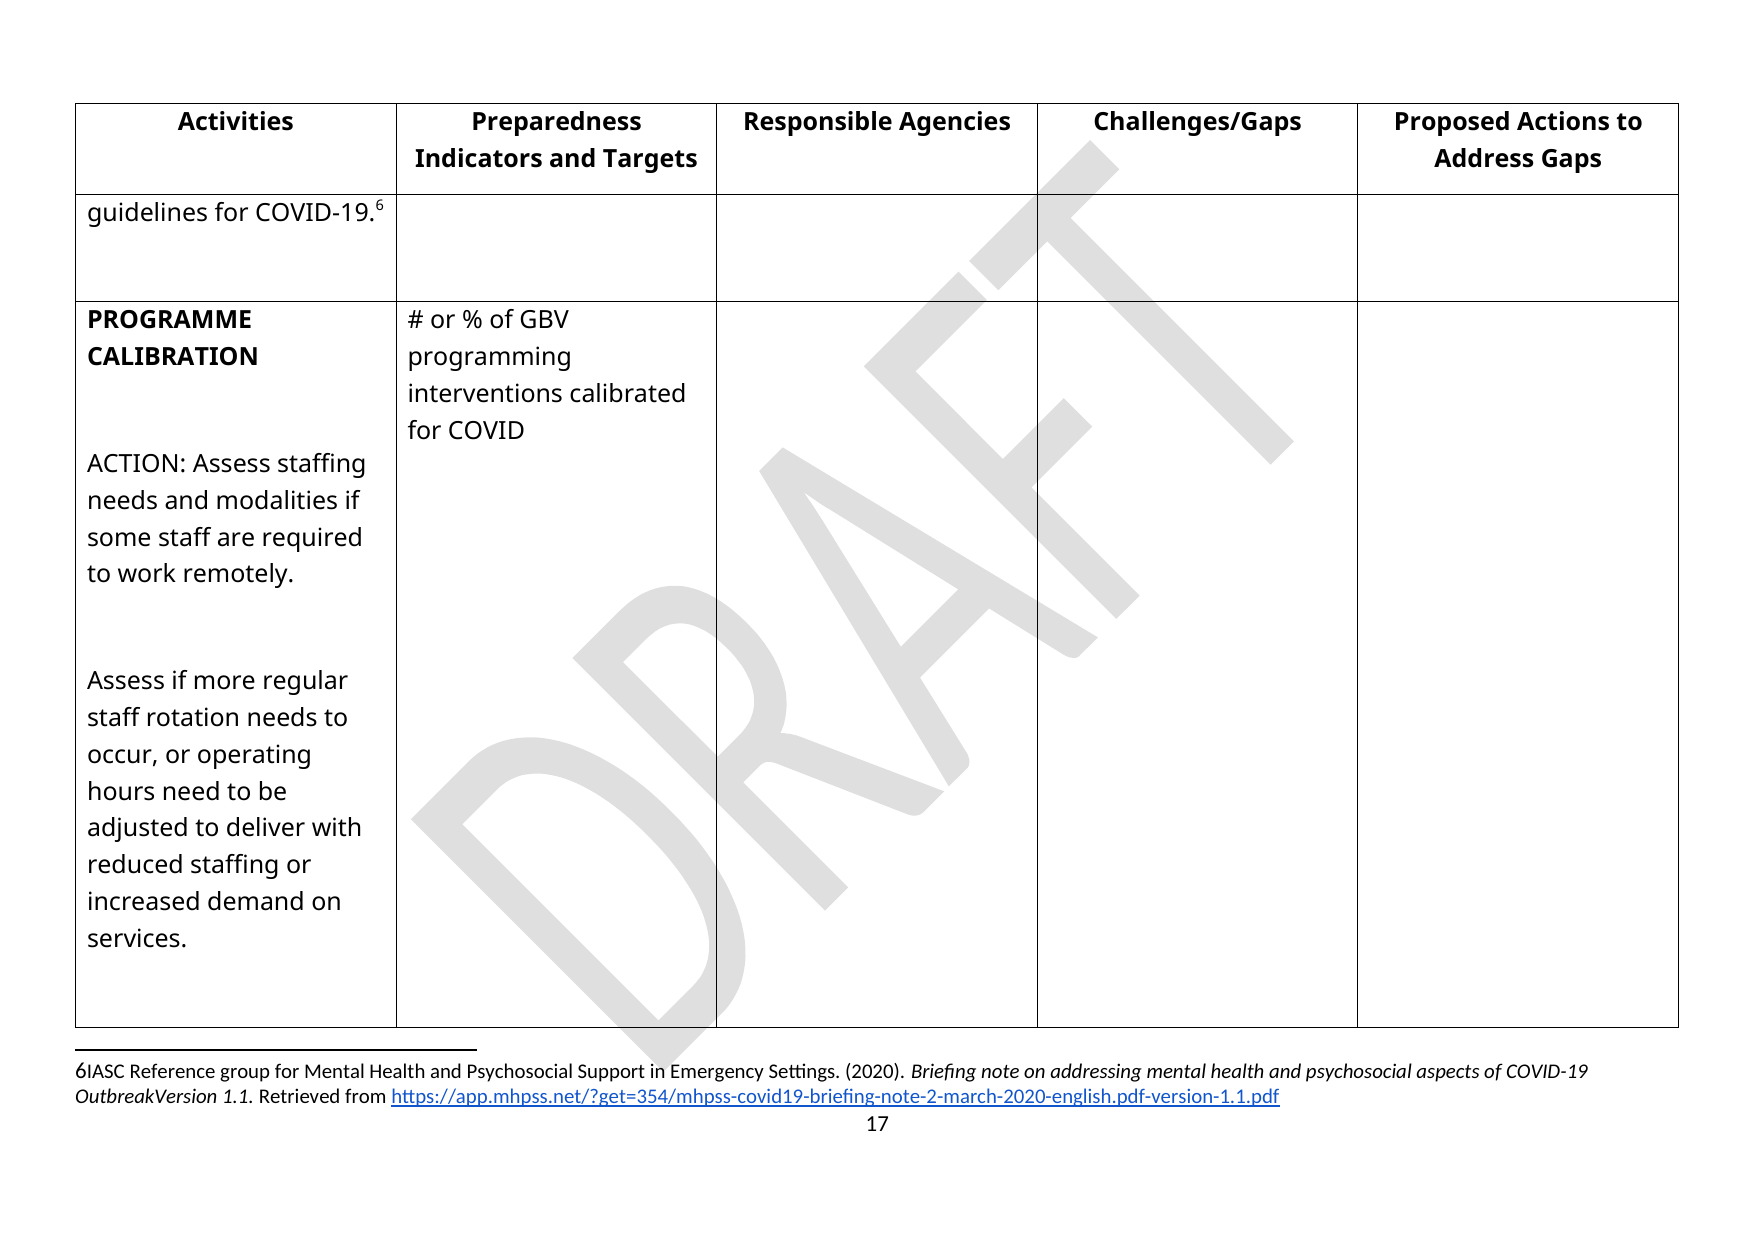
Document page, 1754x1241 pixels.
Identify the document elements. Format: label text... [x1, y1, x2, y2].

table_header Preparedness Indicators and Targets [397, 104, 716, 194]
table_header Challenges/Gaps [1038, 104, 1357, 194]
table_header Proposed Actions to Address Gaps [1358, 104, 1678, 194]
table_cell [76, 195, 396, 301]
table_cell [397, 195, 716, 301]
table_cell [717, 302, 1037, 1027]
table_cell [717, 195, 1037, 301]
table_cell [1358, 195, 1678, 301]
table_header Activities [76, 104, 396, 194]
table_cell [397, 302, 716, 1027]
table_cell [1038, 195, 1357, 301]
table_header Responsible Agencies [717, 104, 1037, 194]
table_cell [76, 302, 396, 1027]
table_cell [1038, 302, 1357, 1027]
table_cell [1358, 302, 1678, 1027]
